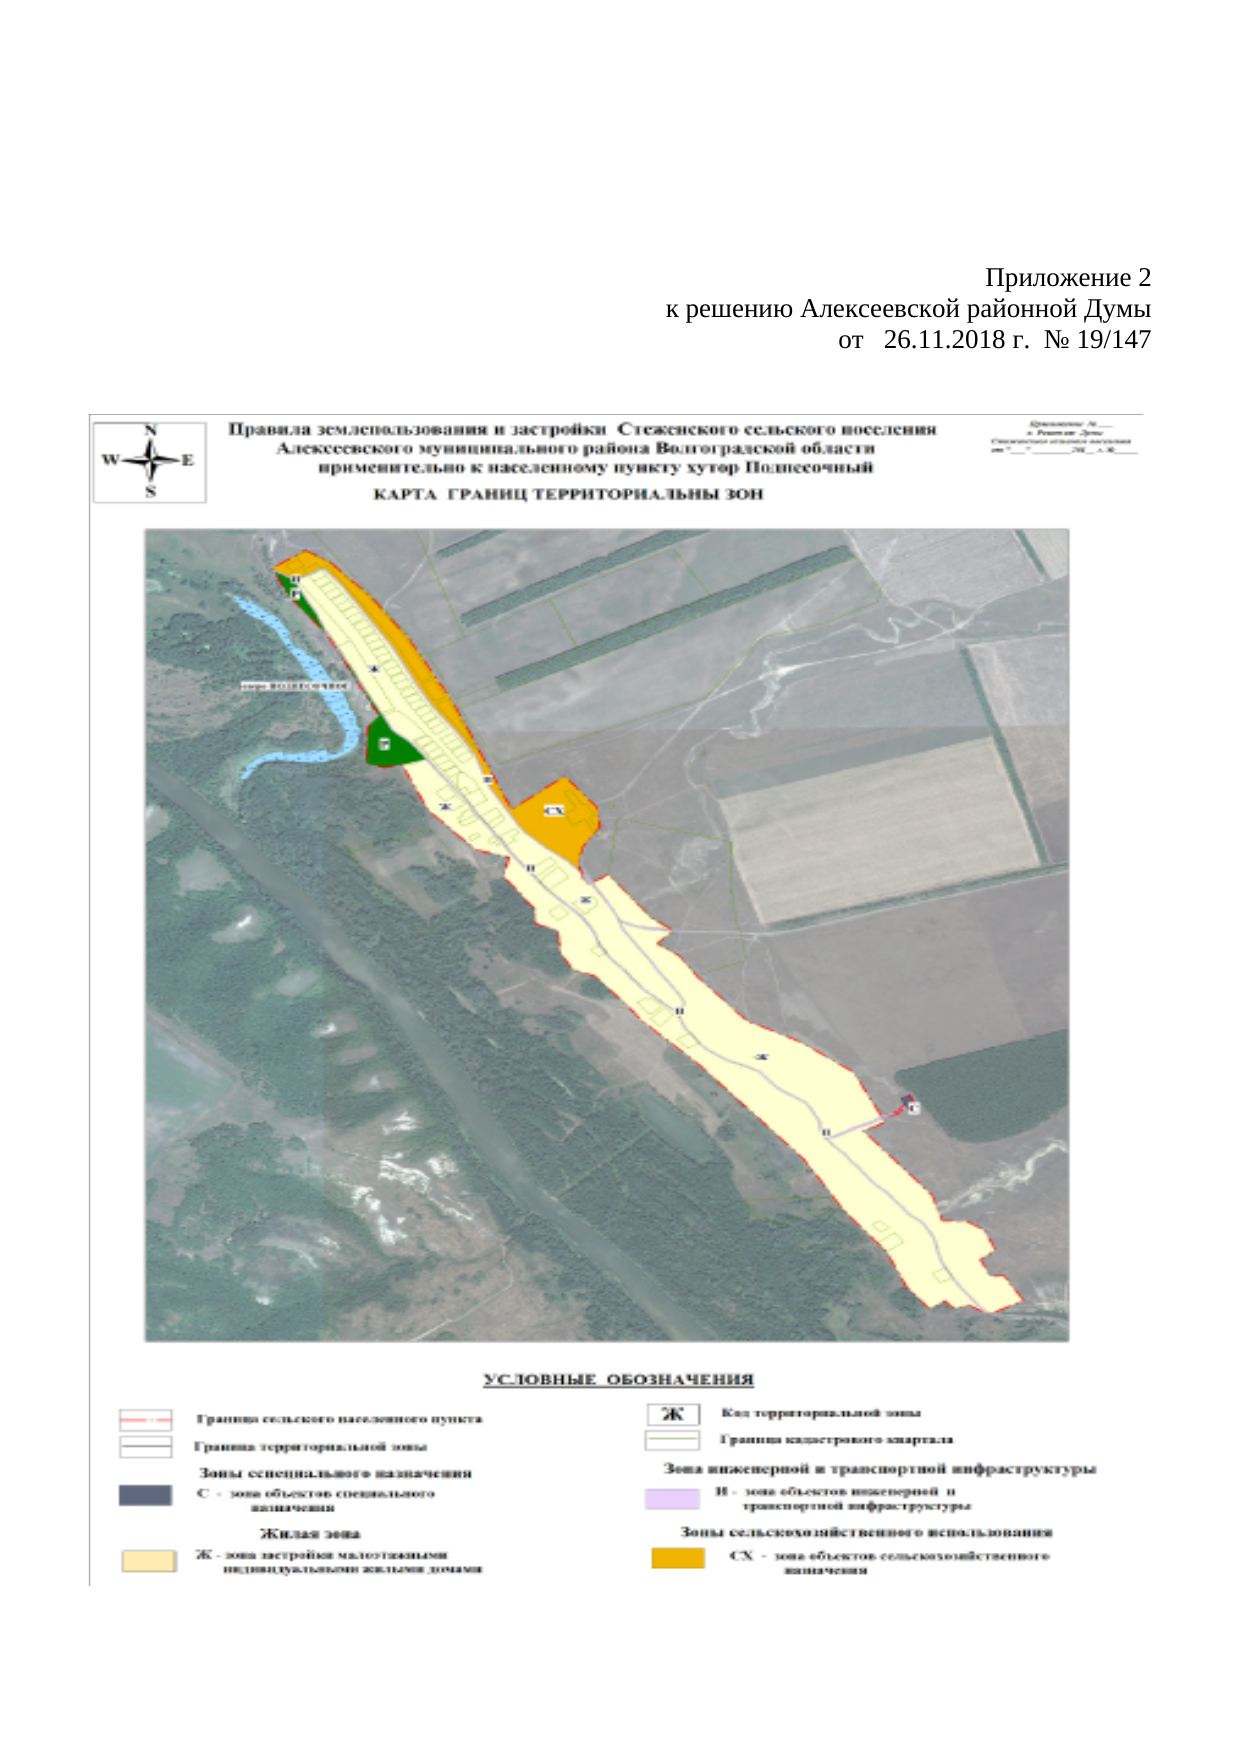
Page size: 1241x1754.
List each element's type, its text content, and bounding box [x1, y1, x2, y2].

text от 26.11.2018 г. № 19/147 [89, 323, 1152, 354]
text к решению Алексеевской районной Думы [89, 292, 1152, 323]
text Приложение 2 [89, 261, 1152, 292]
